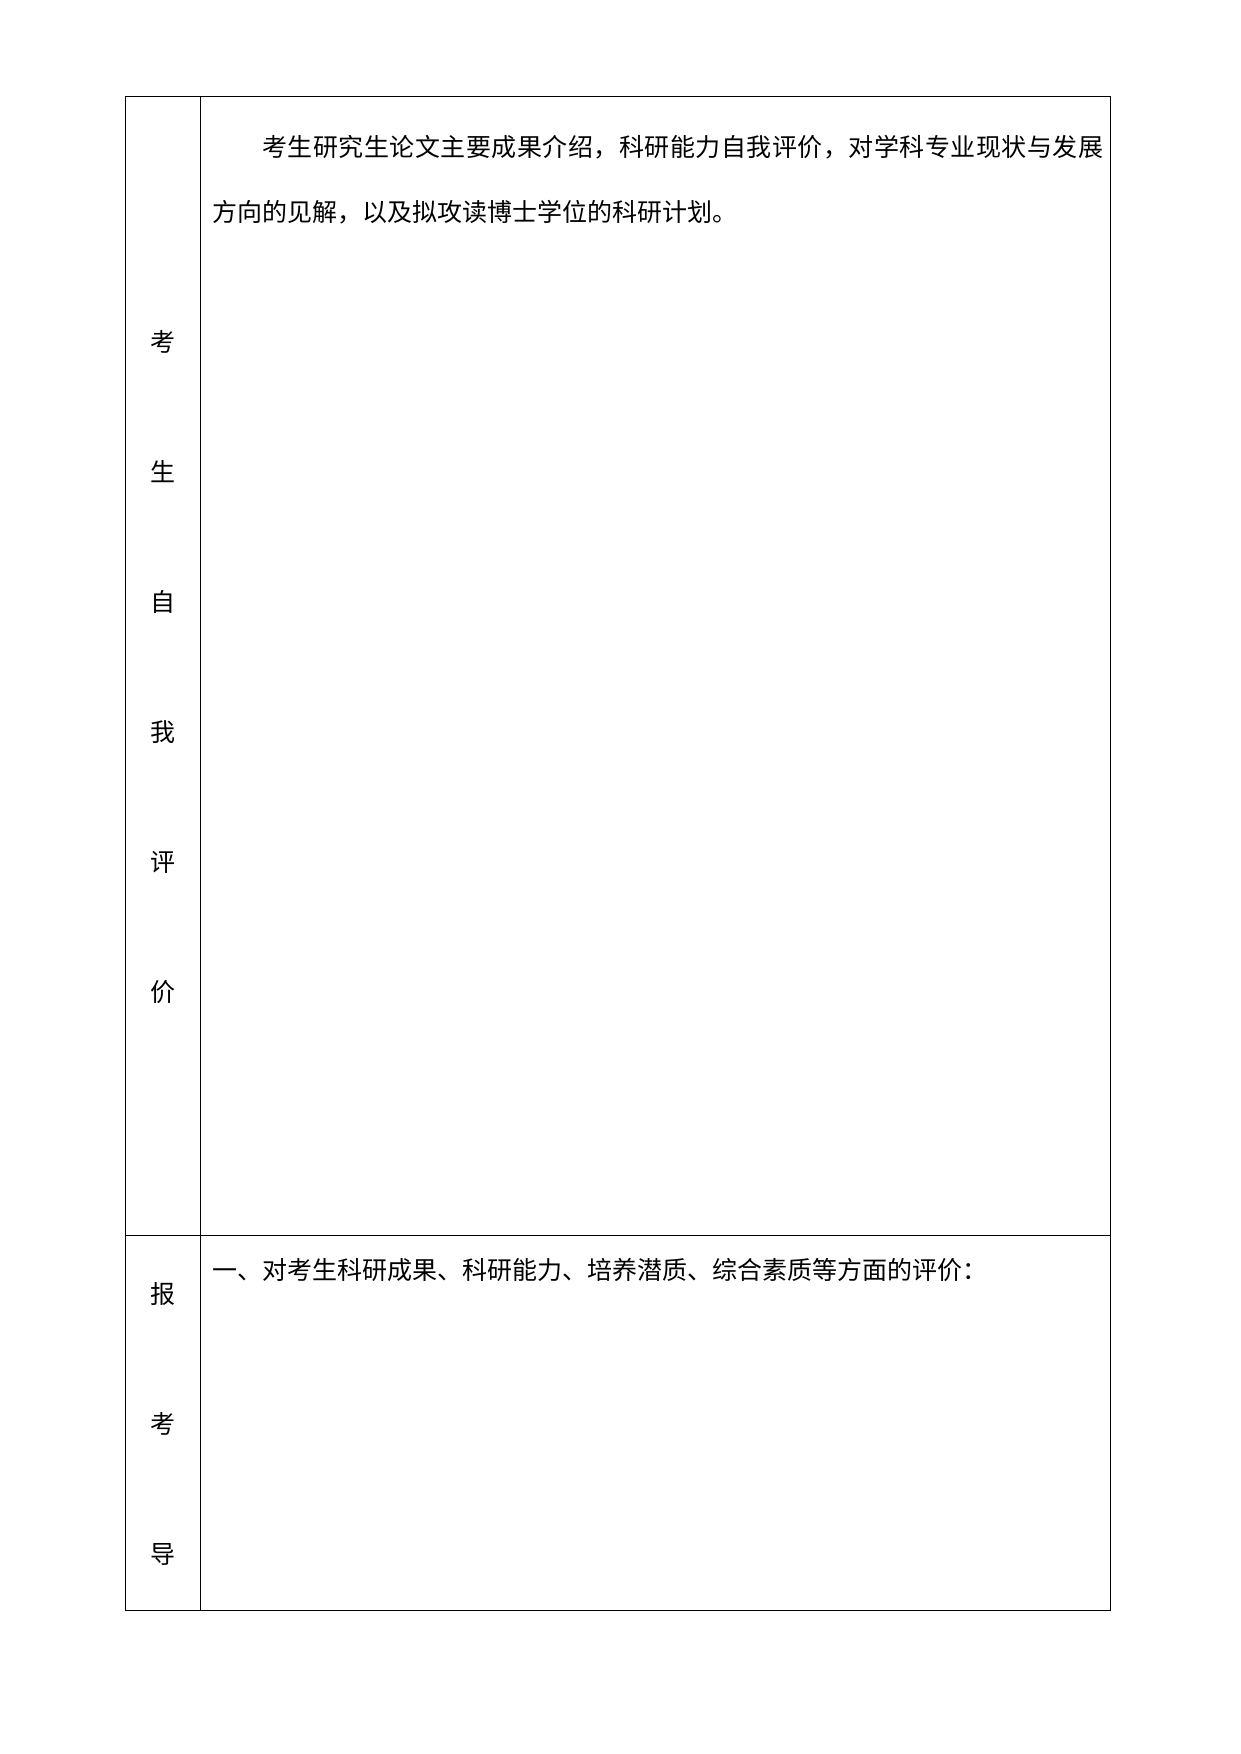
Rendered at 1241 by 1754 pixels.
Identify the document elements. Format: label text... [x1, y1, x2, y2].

table_header 考 生 自 我 评 价 [126, 97, 200, 1235]
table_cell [201, 1236, 1110, 1610]
table_cell 报 考 导 师 推 荐 意 见 [126, 1236, 200, 1610]
table_header 考生研究生论文主要成果介绍，科研能力自我评价，对学科专业现状与发展方向的见解，以及拟攻读博士学位的科研计划。 [201, 97, 1110, 1235]
